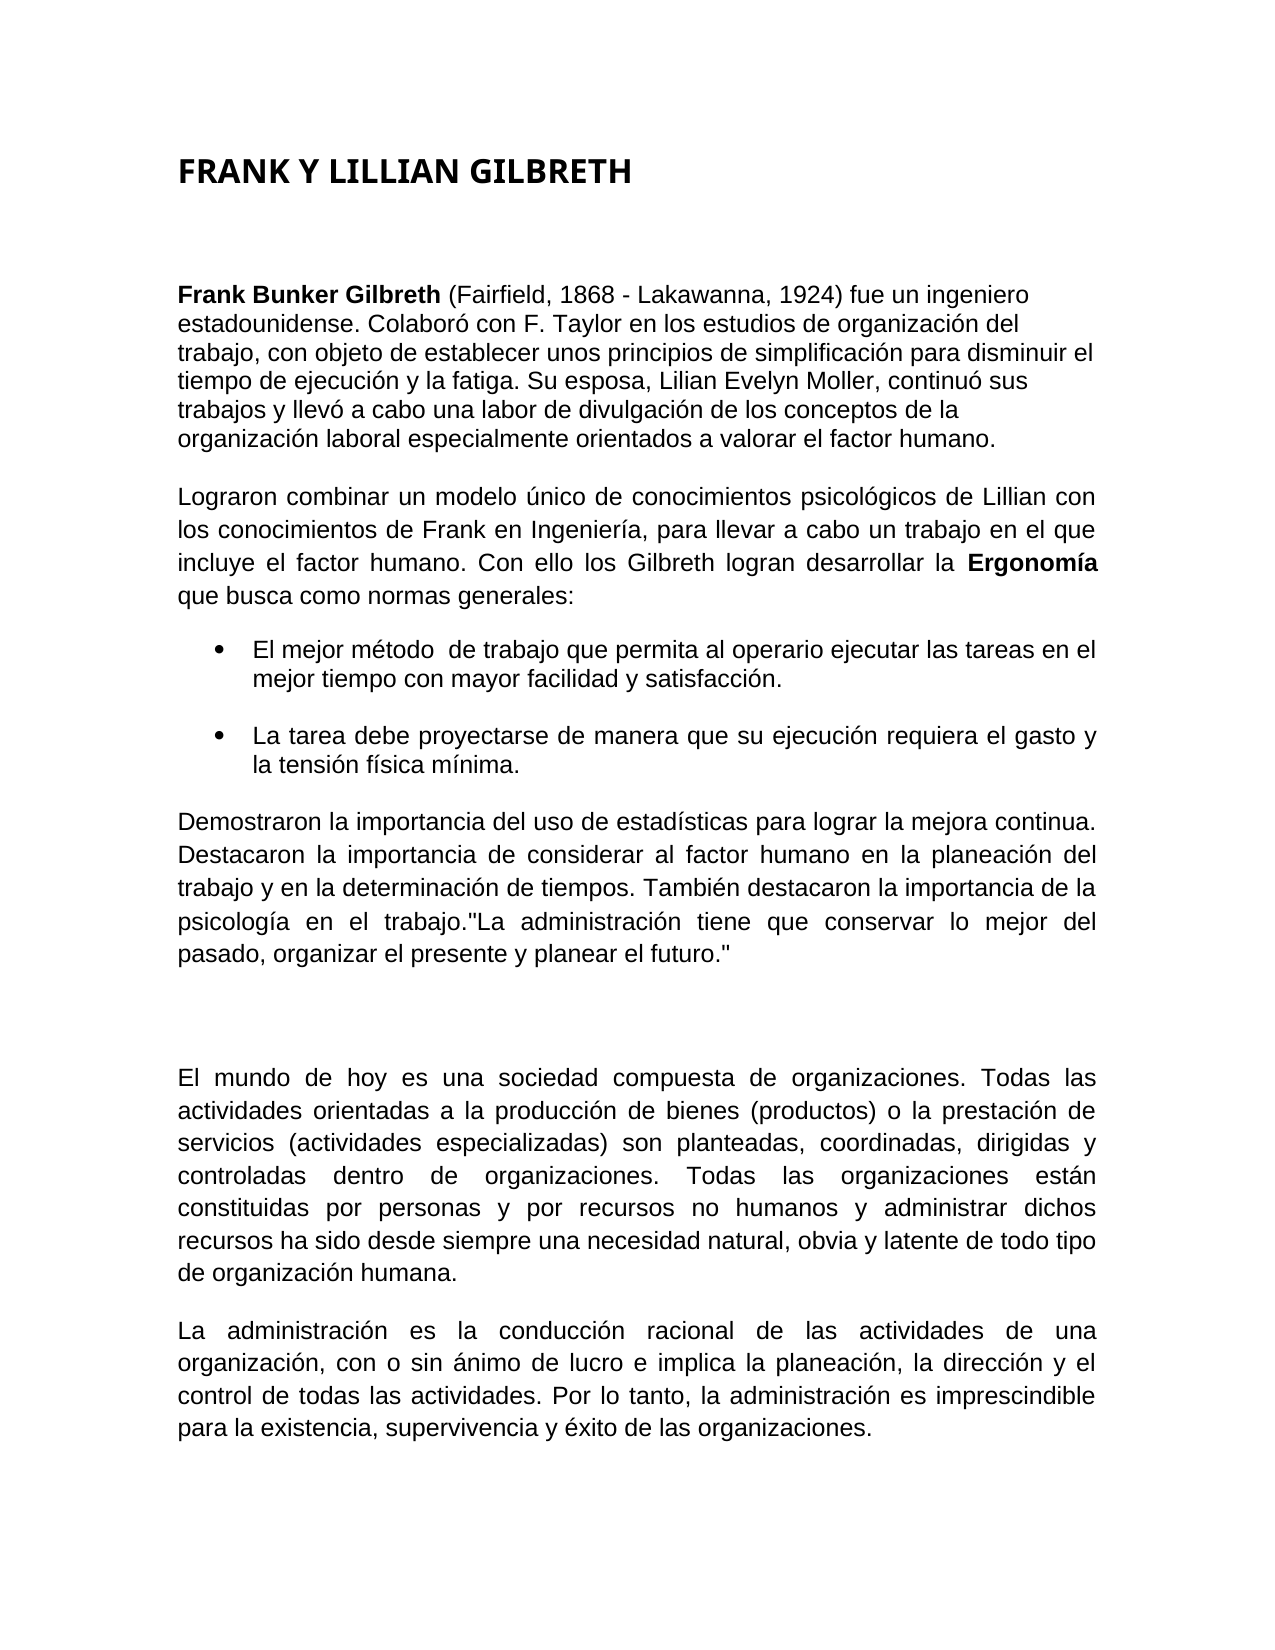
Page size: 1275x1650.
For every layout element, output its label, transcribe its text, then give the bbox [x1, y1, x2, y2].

text El mundo de hoy es una sociedad compuesta de organizaciones. Todas las actividades orientadas a la producción de bienes (productos) o la prestación de servicios (actividades especializadas) son planteadas, coordinadas, dirigidas y controladas dentro de organizaciones. Todas las organizaciones están constituidas por personas y por recursos no humanos y administrar dichos recursos ha sido desde siempre una necesidad natural, obvia y latente de todo tipo de organización humana. [177, 1059, 1098, 1287]
text FRANK Y LILLIAN GILBRETH [177, 148, 1098, 193]
list El mejor método de trabajo que permita al operario ejecutar las tareas en el mejor tiempo con mayor facilidad y satisfacción. [215, 635, 1098, 692]
text La administración es la conducción racional de las actividades de una organización, con o sin ánimo de lucro e implica la planeación, la dirección y el control de todas las actividades. Por lo tanto, la administración es imprescindible para la existencia, supervivencia y éxito de las organizaciones. [177, 1312, 1098, 1442]
list La tarea debe proyectarse de manera que su ejecución requiera el gasto y la tensión física mínima. [215, 721, 1098, 779]
text Lograron combinar un modelo único de conocimientos psicológicos de Lillian con los conocimientos de Frank en Ingeniería, para llevar a cabo un trabajo en el que incluye el factor humano. Con ello los Gilbreth logran desarrollar que busca como normas generales: [177, 482, 1098, 609]
text Demostraron la importancia del uso de estadísticas para lograr la mejora continua. Destacaron la importancia de considerar al factor humano en la planeación del trabajo y en la determinación de tiempos. También destacaron la importancia de la psicología en el trabajo."La administración tiene que conservar lo mejor del pasado, organizar el presente y planear el futuro." [177, 807, 1098, 968]
text Frank Bunker Gilbreth (Fairfield, 1868 - Lakawanna, 1924) fue un ingeniero estadounidense. Colaboró con F. Taylor en los estudios de organización del trabajo, con objeto de establecer unos principios de simplificación para disminuir el tiempo de ejecución y la fatiga. Su esposa, Lilian Evelyn Moller, continuó sus trabajos y llevó a cabo una labor de divulgación de los conceptos de la organización laboral especialmente orientados a valorar el factor humano. [177, 280, 1098, 453]
